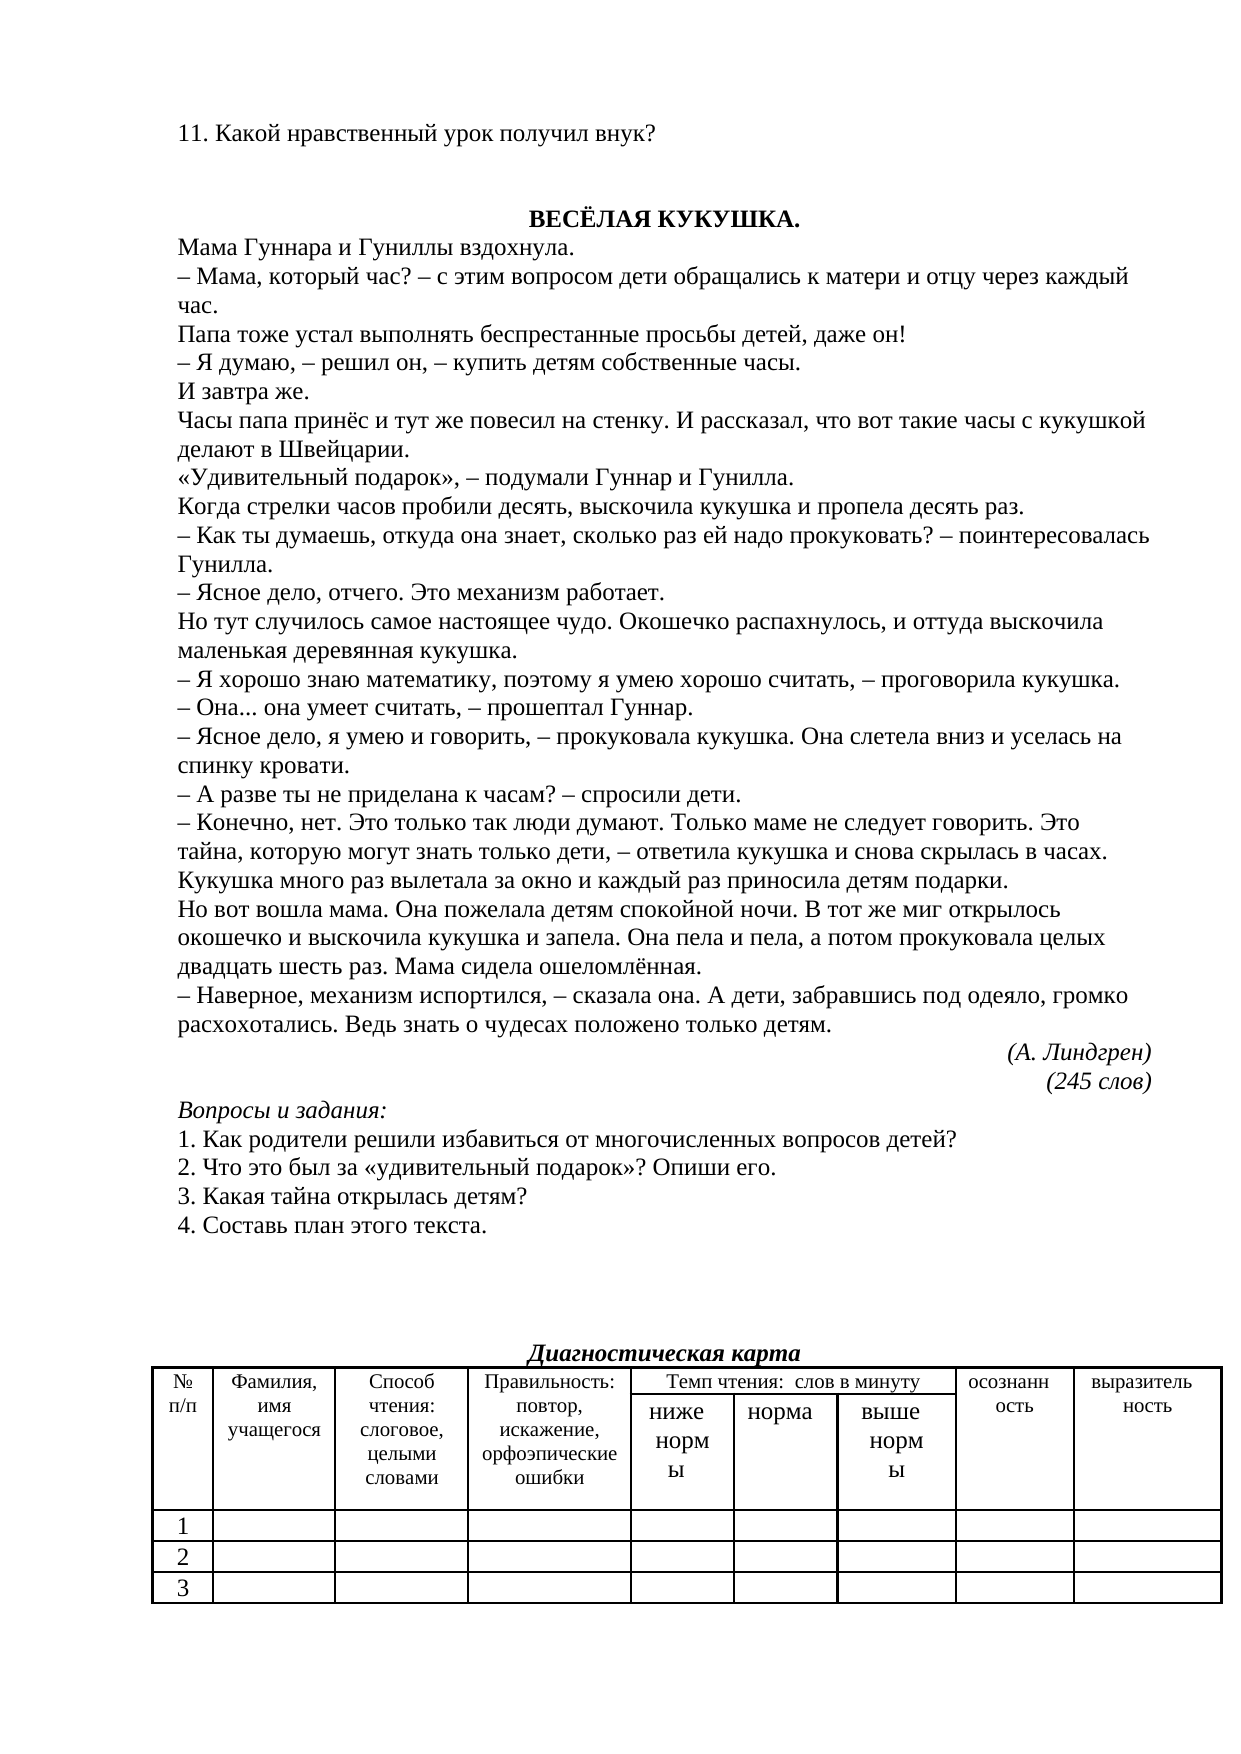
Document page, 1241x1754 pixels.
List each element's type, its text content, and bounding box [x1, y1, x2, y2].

table_cell [469, 1511, 630, 1540]
text Вопросы и задания: [177, 1095, 1152, 1124]
table_cell [214, 1573, 334, 1602]
text 11. Какой нравственный урок получил внук? [177, 118, 1152, 147]
table_cell [735, 1573, 836, 1602]
table_header № п/п [154, 1369, 212, 1509]
table_header Правильность: повтор, искажение, орфоэпические ошибки [469, 1369, 630, 1509]
table_header Темп чтения: слов в минуту [632, 1369, 955, 1393]
text ВЕСЁЛАЯ КУКУШКА. [177, 204, 1152, 232]
text 1. Как родители решили избавиться от многочисленных вопросов детей? [177, 1124, 1152, 1152]
table_cell [632, 1511, 733, 1540]
table_cell [735, 1542, 836, 1571]
table_cell 1 [154, 1511, 212, 1540]
text Диагностическая карта [177, 1338, 1152, 1366]
table_cell ниже нормы [632, 1395, 733, 1509]
table_cell [214, 1511, 334, 1540]
table_cell [957, 1542, 1073, 1571]
table_cell [336, 1542, 467, 1571]
table_cell [469, 1542, 630, 1571]
text 4. Составь план этого текста. [177, 1210, 1152, 1239]
table_cell [336, 1573, 467, 1602]
table_cell [1075, 1542, 1220, 1571]
table_cell выше нормы [839, 1395, 955, 1509]
table_cell [839, 1511, 955, 1540]
table_cell 3 [154, 1573, 212, 1602]
text 2. Что это был за «удивительный подарок»? Опиши его. [177, 1152, 1152, 1181]
table_cell [1075, 1511, 1220, 1540]
table_cell [839, 1542, 955, 1571]
text Мама Гуннара и Гуниллы вздохнула. – Мама, который час? – с этим вопросом дети обращались к матери и отцу через каждый час. Папа тоже устал выполнять беспрестанные просьбы детей, даже он! – Я думаю, – решил он, – купить детям собственные часы. И завтра же. Часы папа принёс и тут же повесил на стенку. И рассказал, что вот такие часы с кукушкой делают в Швейцарии. «Удивительный подарок», – подумали Гуннар и Гунилла. Когда стрелки часов пробили десять, выскочила кукушка и пропела десять раз. – Как ты думаешь, откуда она знает, сколько раз ей надо прокуковать? – поинтересовалась Гунилла. – Ясное дело, отчего. Это механизм работает. Но тут случилось самое настоящее чудо. Окошечко распахнулось, и оттуда выскочила маленькая деревянная кукушка. – Я хорошо знаю математику, поэтому я умею хорошо считать, – проговорила кукушка. – Она... она умеет считать, – прошептал Гуннар. – Ясное дело, я умею и говорить, – прокуковала кукушка. Она слетела вниз и уселась на спинку кровати. – А разве ты не приделана к часам? – спросили дети. – Конечно, нет. Это только так люди думают. Только маме не следует говорить. Это тайна, которую могут знать только дети, – ответила кукушка и снова скрылась в часах. Кукушка много раз вылетала за окно и каждый раз приносила детям подарки. Но вот вошла мама. Она пожелала детям спокойной ночи. В тот же миг открылось окошечко и выскочила кукушка и запела. Она пела и пела, а потом прокуковала целых двадцать шесть раз. Мама сидела ошеломлённая. – Наверное, механизм испортился, – сказала она. А дети, забравшись под одеяло, громко расхохотались. Ведь знать о чудесах положено только детям. [177, 232, 1152, 1037]
table_header Фамилия, имя учащегося [214, 1369, 334, 1509]
table_cell [839, 1573, 955, 1602]
table_cell [957, 1511, 1073, 1540]
text 3. Какая тайна открылась детям? [177, 1181, 1152, 1210]
table_cell [214, 1542, 334, 1571]
table_cell [632, 1542, 733, 1571]
table_cell [735, 1511, 836, 1540]
table_header выразительность [1075, 1369, 1220, 1509]
table_header осознанность [957, 1369, 1073, 1509]
table_cell 2 [154, 1542, 212, 1571]
table_cell [469, 1573, 630, 1602]
table_cell [1075, 1573, 1220, 1602]
text (245 слов) [177, 1066, 1152, 1095]
table_header Способ чтения: слоговое, целыми словами [336, 1369, 467, 1509]
text (А. Линдгрен) [177, 1037, 1152, 1066]
table_cell норма [735, 1395, 836, 1509]
table_cell [336, 1511, 467, 1540]
table_cell [632, 1573, 733, 1602]
table_cell [957, 1573, 1073, 1602]
